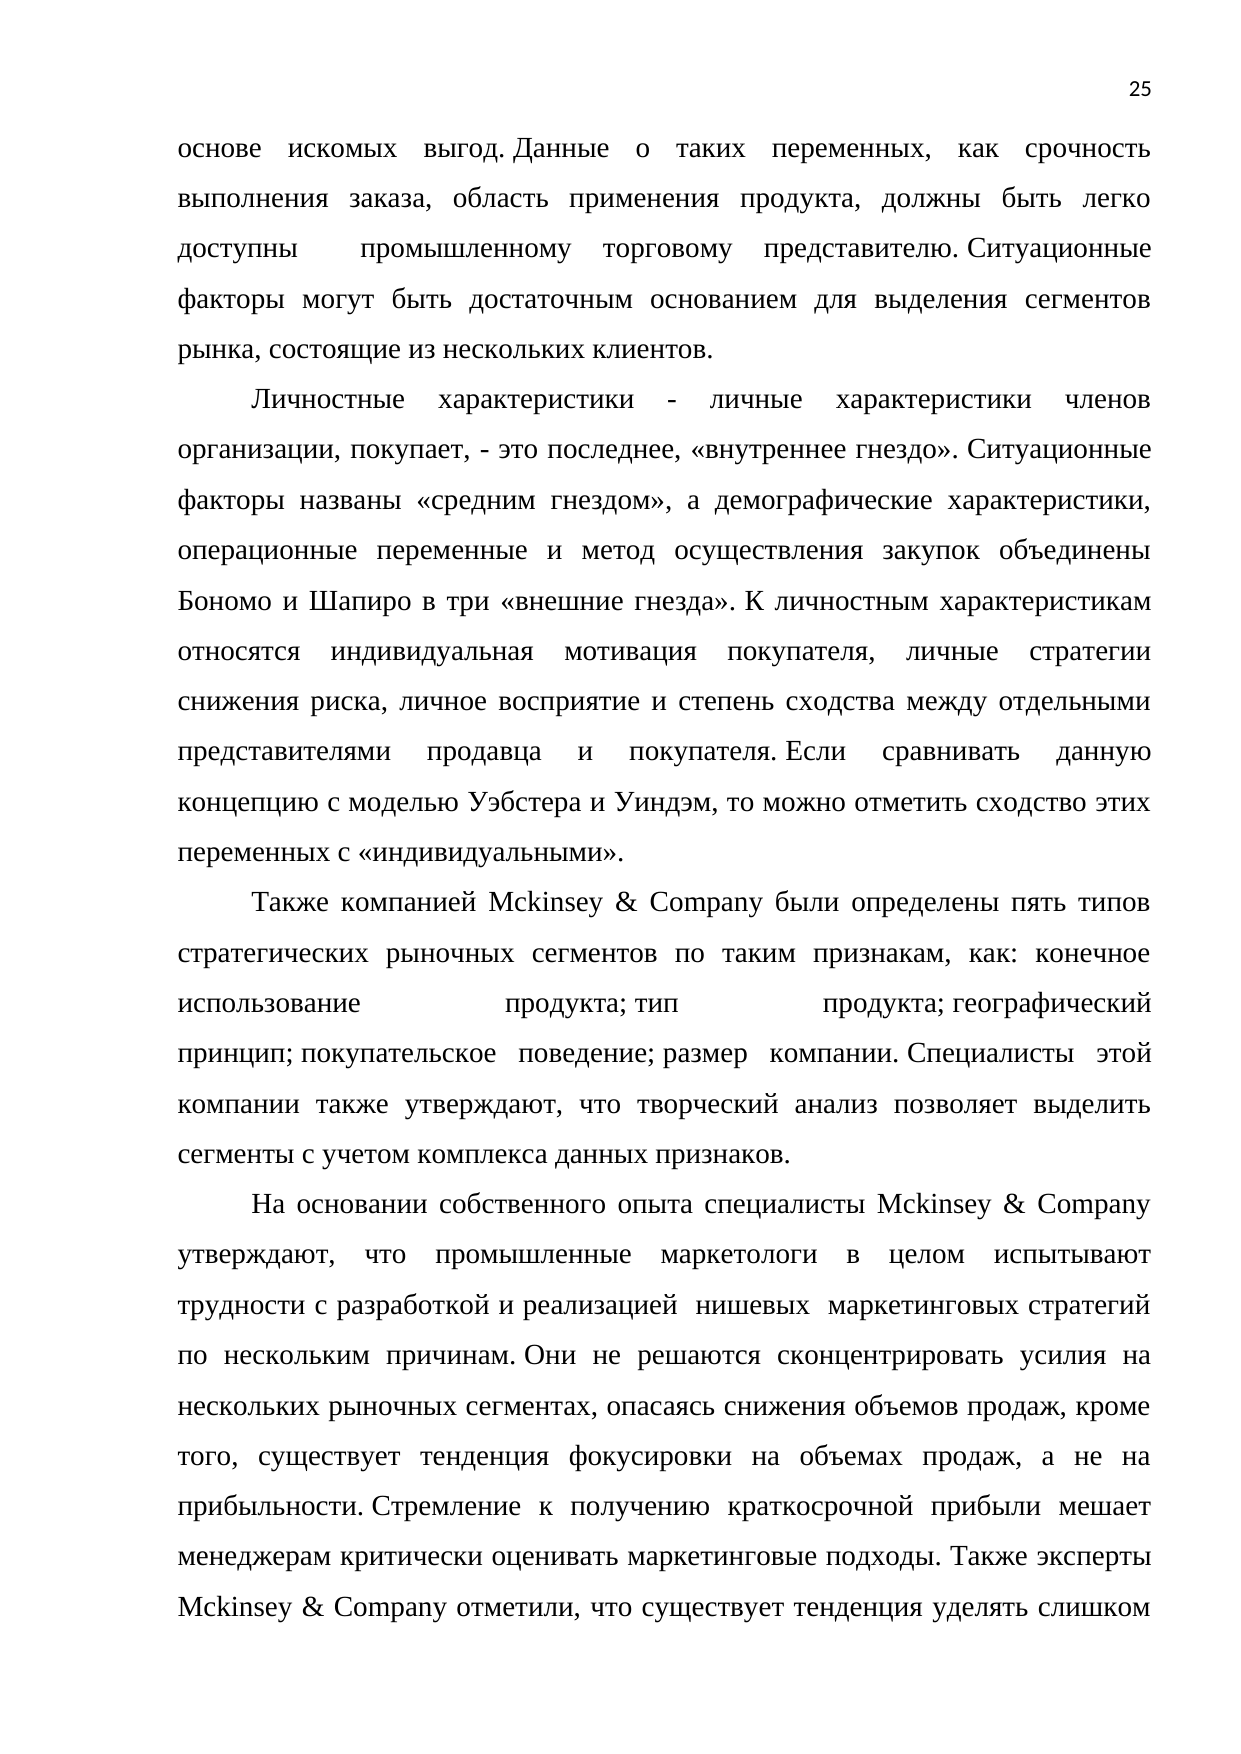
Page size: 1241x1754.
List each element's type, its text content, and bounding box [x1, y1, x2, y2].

text Также компанией Mckinsey & Company были определены пять типов стратегических рыночных сегментов по таким признакам, как: конечное использование продукта; тип продукта; географический принцип; покупательское поведение; размер компании. Специалисты этой компании также утверждают, что творческий анализ позволяет выделить сегменты с учетом комплекса данных признаков. [177, 884, 1152, 1169]
text Личностные характеристики - личные характеристики членов организации, покупает, - это последнее, «внутреннее гнездо». Ситуационные факторы названы «средним гнездом», а демографические характеристики, операционные переменные и метод осуществления закупок объединены Бономо и Шапиро в три «внешние гнезда». К личностным характеристикам относятся индивидуальная мотивация покупателя, личные стратегии снижения риска, личное восприятие и степень сходства между отдельными представителями продавца и покупателя. Если сравнивать данную концепцию с моделью Уэбстера и Уиндэм, то можно отметить сходство этих переменных с «индивидуальными». [177, 381, 1152, 868]
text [177, 1186, 1152, 1622]
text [177, 130, 1152, 364]
